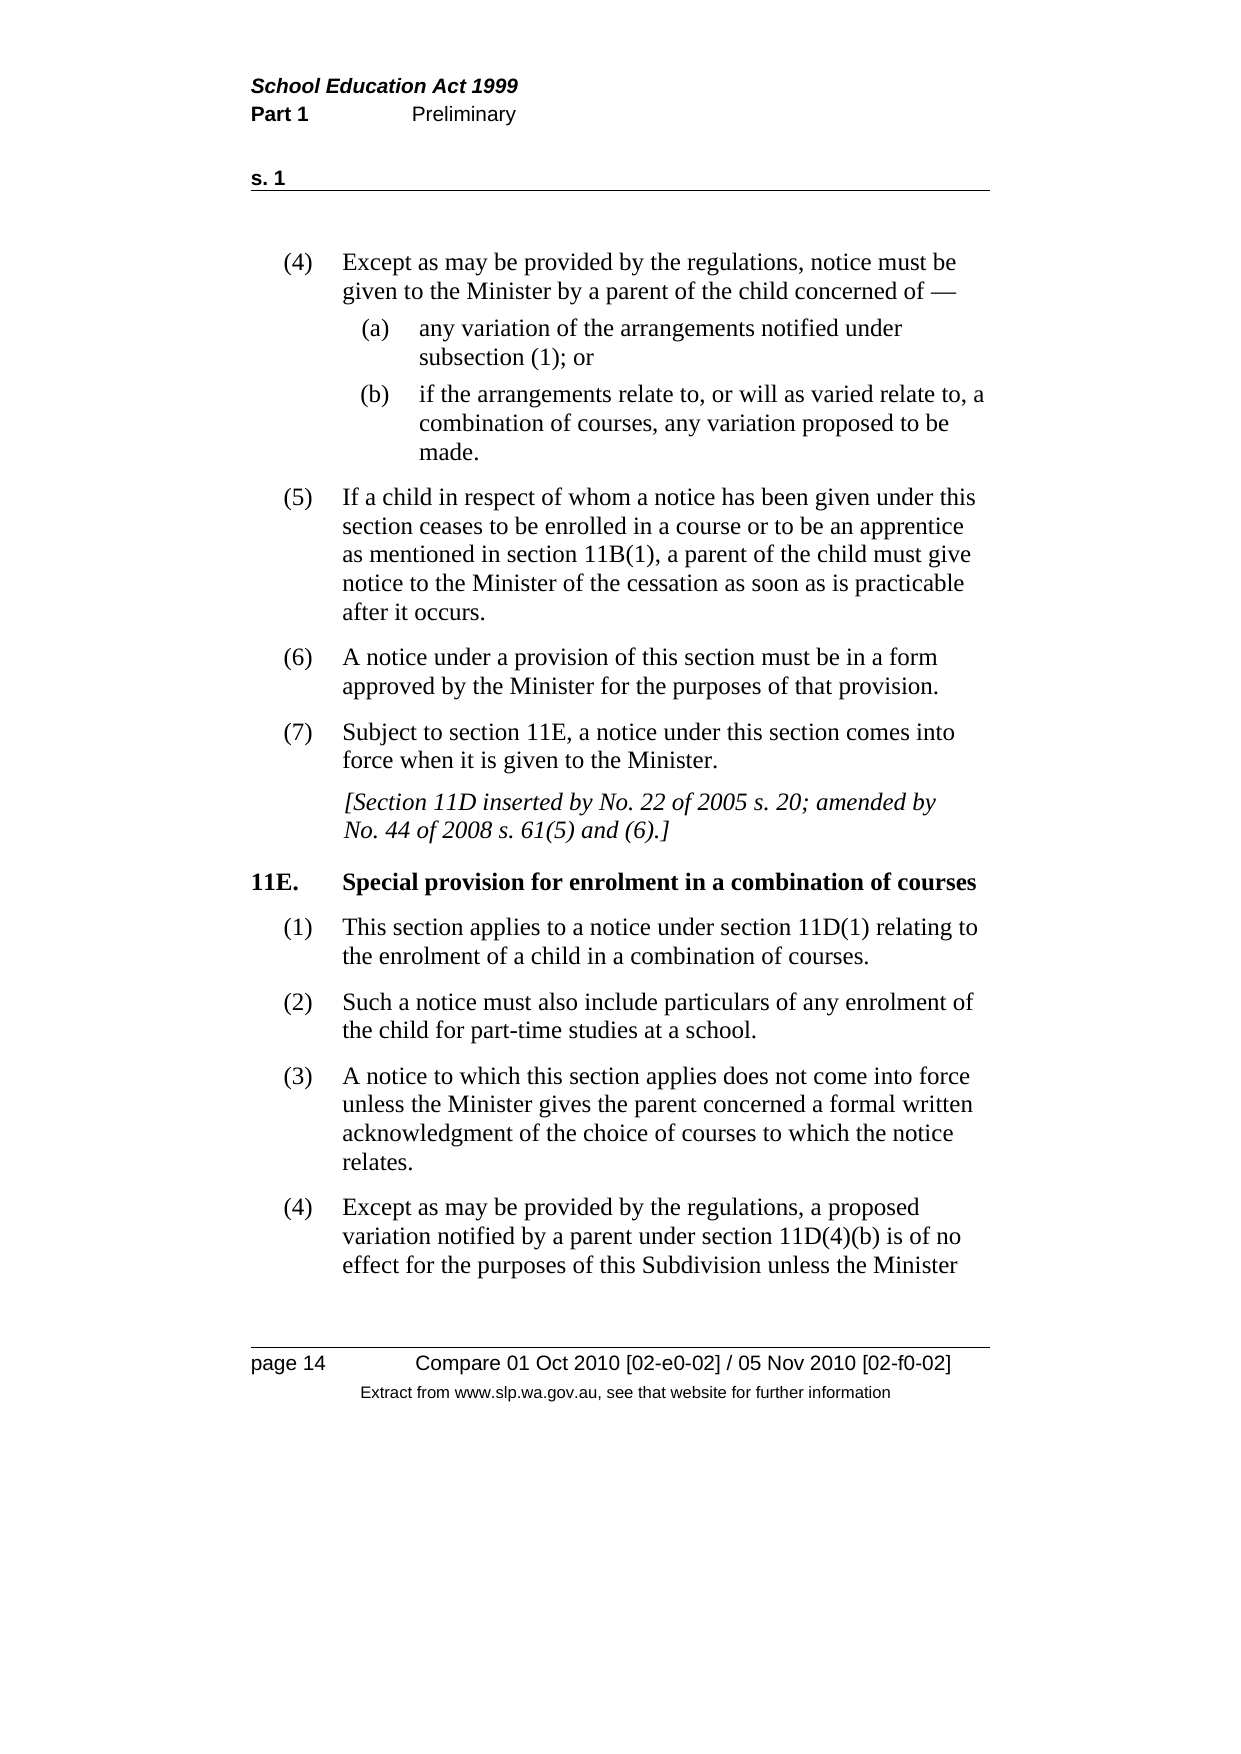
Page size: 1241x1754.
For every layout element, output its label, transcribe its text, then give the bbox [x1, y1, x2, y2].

text (b) if the arrangements relate to, or will as varied relate to, a combination of courses, any variation proposed to be made. [251, 379, 990, 465]
text (5) If a child in respect of whom a notice has been given under this section ceases to be enrolled in a course or to be an apprentice as mentioned in section 11B(1), a parent of the child must give notice to the Minister of the cessation as soon as is practicable after it occurs. [251, 482, 990, 626]
text (4) Except as may be provided by the regulations, notice must be given to the Minister by a parent of the child concerned of — [251, 247, 990, 305]
text (a) any variation of the arrangements notified under subsection (1); or [251, 313, 990, 371]
text (2) Such a notice must also include particulars of any enrolment of the child for part-time studies at a school. [251, 987, 990, 1044]
text [Section 11D inserted by No. 22 of 2005 s. 20; amended by No. 44 of 2008 s. 61(5) and (6).] [251, 787, 990, 844]
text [251, 1192, 990, 1279]
subtitle 11E. Special provision for enrolment in a combination of courses [251, 867, 990, 896]
text (3) A notice to which this section applies does not come into force unless the Minister gives the parent concerned a formal written acknowledgment of the choice of courses to which the notice relates. [251, 1061, 990, 1176]
text (6) A notice under a provision of this section must be in a form approved by the Minister for the purposes of that provision. [251, 642, 990, 700]
text (1) This section applies to a notice under section 11D(1) relating to the enrolment of a child in a combination of courses. [251, 912, 990, 970]
text (7) Subject to section 11E, a notice under this section comes into force when it is given to the Minister. [251, 717, 990, 774]
